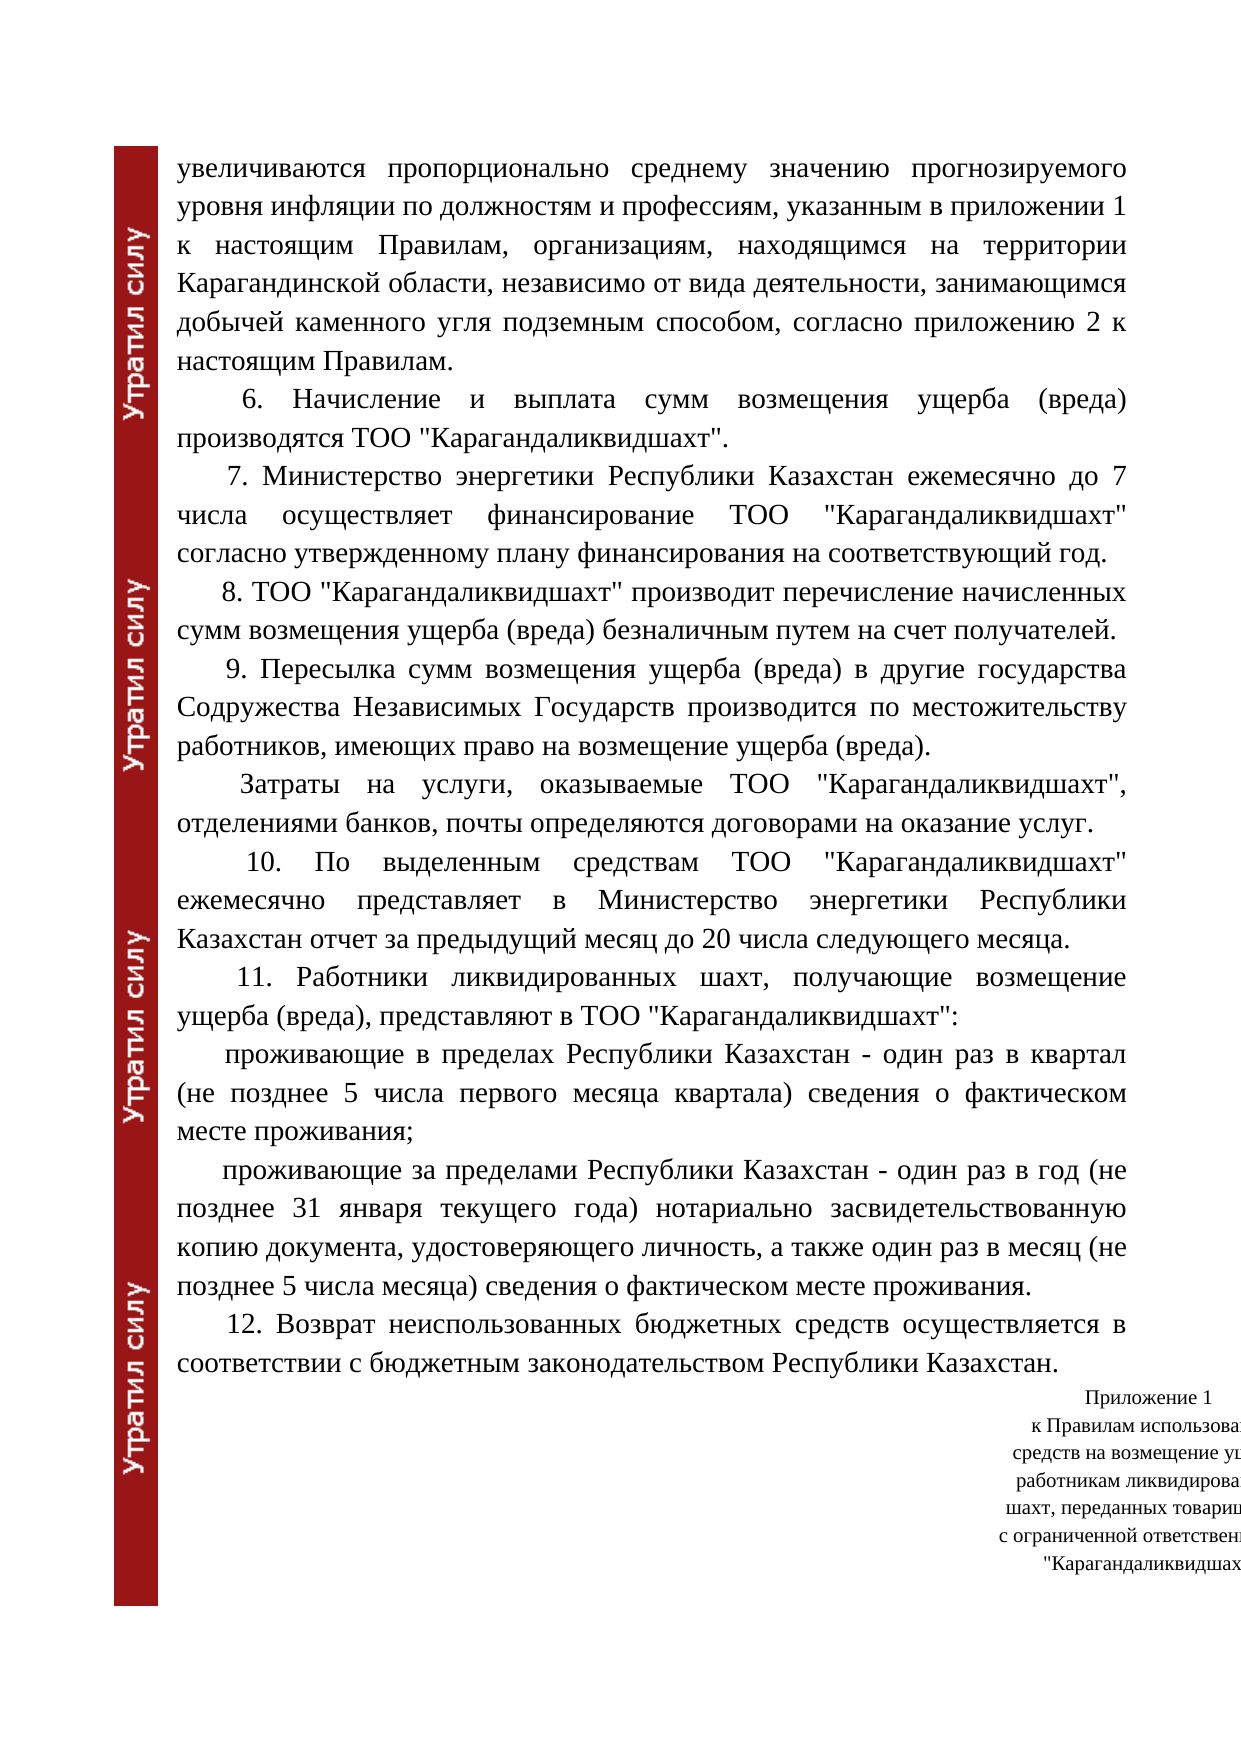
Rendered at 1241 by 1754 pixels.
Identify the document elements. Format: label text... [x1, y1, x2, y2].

picture [114, 954, 158, 959]
text Затраты на услуги, оказываемые ТОО "Карагандаликвидшахт", отделениями банков, почты определяются договорами на оказание услуг. [112, 767, 1128, 839]
text 10. По выделенным средствам ТОО "Карагандаликвидшахт" ежемесячно представляет в Министерство энергетики Республики Казахстан отчет за предыдущий месяц до 20 числа следующего месяца. [112, 844, 1128, 954]
picture [114, 1031, 158, 1036]
text 7. Министерство энергетики Республики Казахстан ежемесячно до 7 числа осуществляет финансирование ТОО "Карагандаликвидшахт" согласно утвержденному плану финансирования на соответствующий год. [112, 458, 1128, 569]
text 11. Работники ликвидированных шахт, получающие возмещение ущерба (вреда), представляют в ТОО "Карагандаликвидшахт": [112, 959, 1128, 1031]
picture [114, 453, 158, 458]
picture [114, 646, 158, 651]
text проживающие в пределах Республики Казахстан - один раз в квартал (не позднее 5 числа первого месяца квартала) сведения о фактическом месте проживания; [112, 1036, 1128, 1147]
text проживающие за пределами Республики Казахстан - один раз в год (не позднее 31 января текущего года) нотариально засвидетельствованную копию документа, удостоверяющего личность, а также один раз в месяц (не позднее 5 числа месяца) сведения о фактическом месте проживания. [112, 1152, 1128, 1301]
text 6. Начисление и выплата сумм возмещения ущерба (вреда) производятся ТОО "Карагандаликвидшахт". [112, 381, 1128, 453]
text 12. Возврат неиспользованных бюджетных средств осуществляется в соответствии с бюджетным законодательством Республики Казахстан. [112, 1306, 1128, 1378]
text 8. ТОО "Карагандаликвидшахт" производит перечисление начисленных сумм возмещения ущерба (вреда) безналичным путем на счет получателей. [112, 574, 1128, 646]
picture [114, 839, 158, 844]
picture [114, 146, 158, 150]
picture [114, 1378, 158, 1383]
picture [114, 1147, 158, 1152]
picture [114, 376, 158, 381]
table_header Приложение 1 к Правилам использования средств на возмещение ущерба работникам ликвидированных шахт, переданных товариществу с ограниченной ответственностью "Карагандаликвидшахт" [912, 1383, 1240, 1580]
picture [114, 1301, 158, 1306]
picture [114, 762, 158, 767]
picture [114, 569, 158, 574]
table_header [101, 1383, 912, 1580]
text 9. Пересылка сумм возмещения ущерба (вреда) в другие государства Содружества Независимых Государств производится по местожительству работников, имеющих право на возмещение ущерба (вреда). [112, 651, 1128, 762]
picture [114, 1580, 158, 1606]
